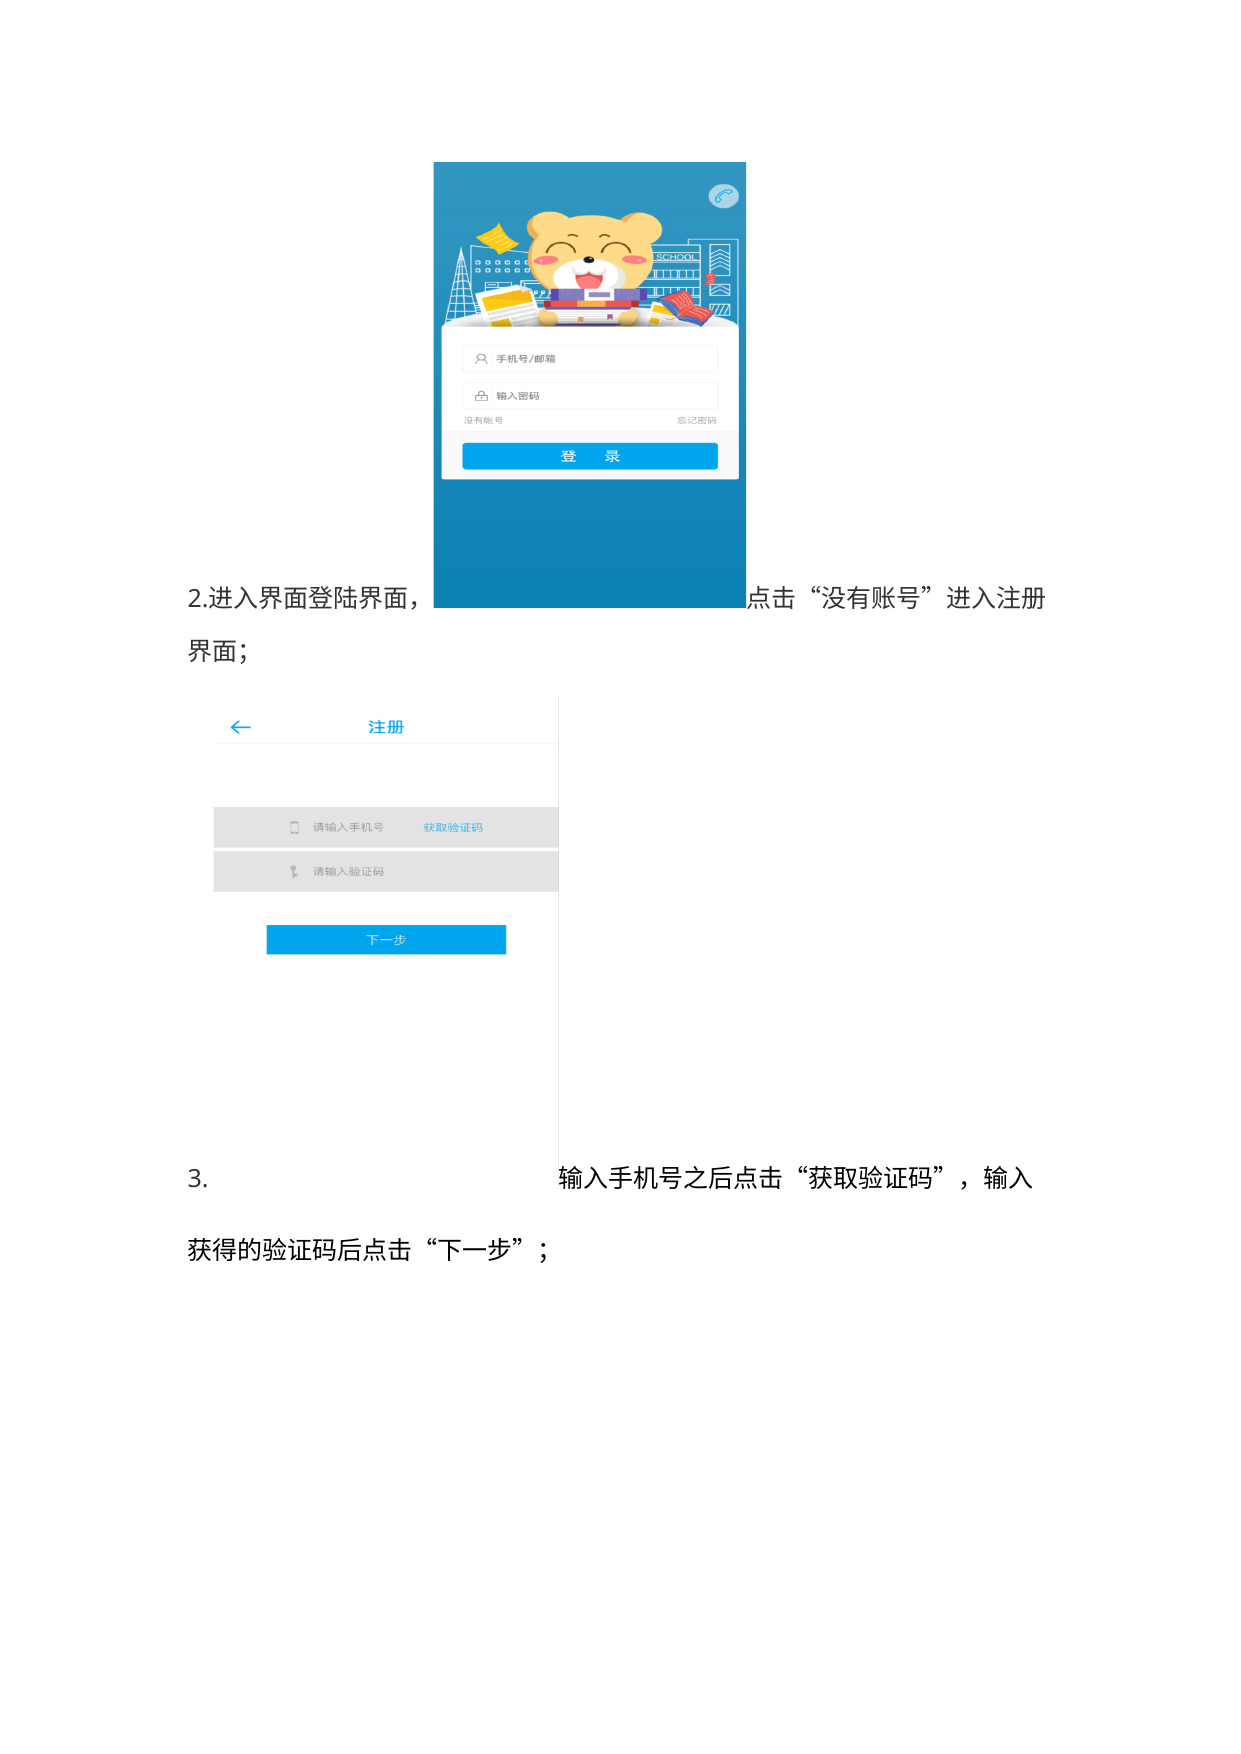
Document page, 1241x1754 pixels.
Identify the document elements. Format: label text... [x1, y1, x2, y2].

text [187, 162, 1053, 682]
picture [213, 696, 559, 1188]
picture [433, 162, 747, 567]
